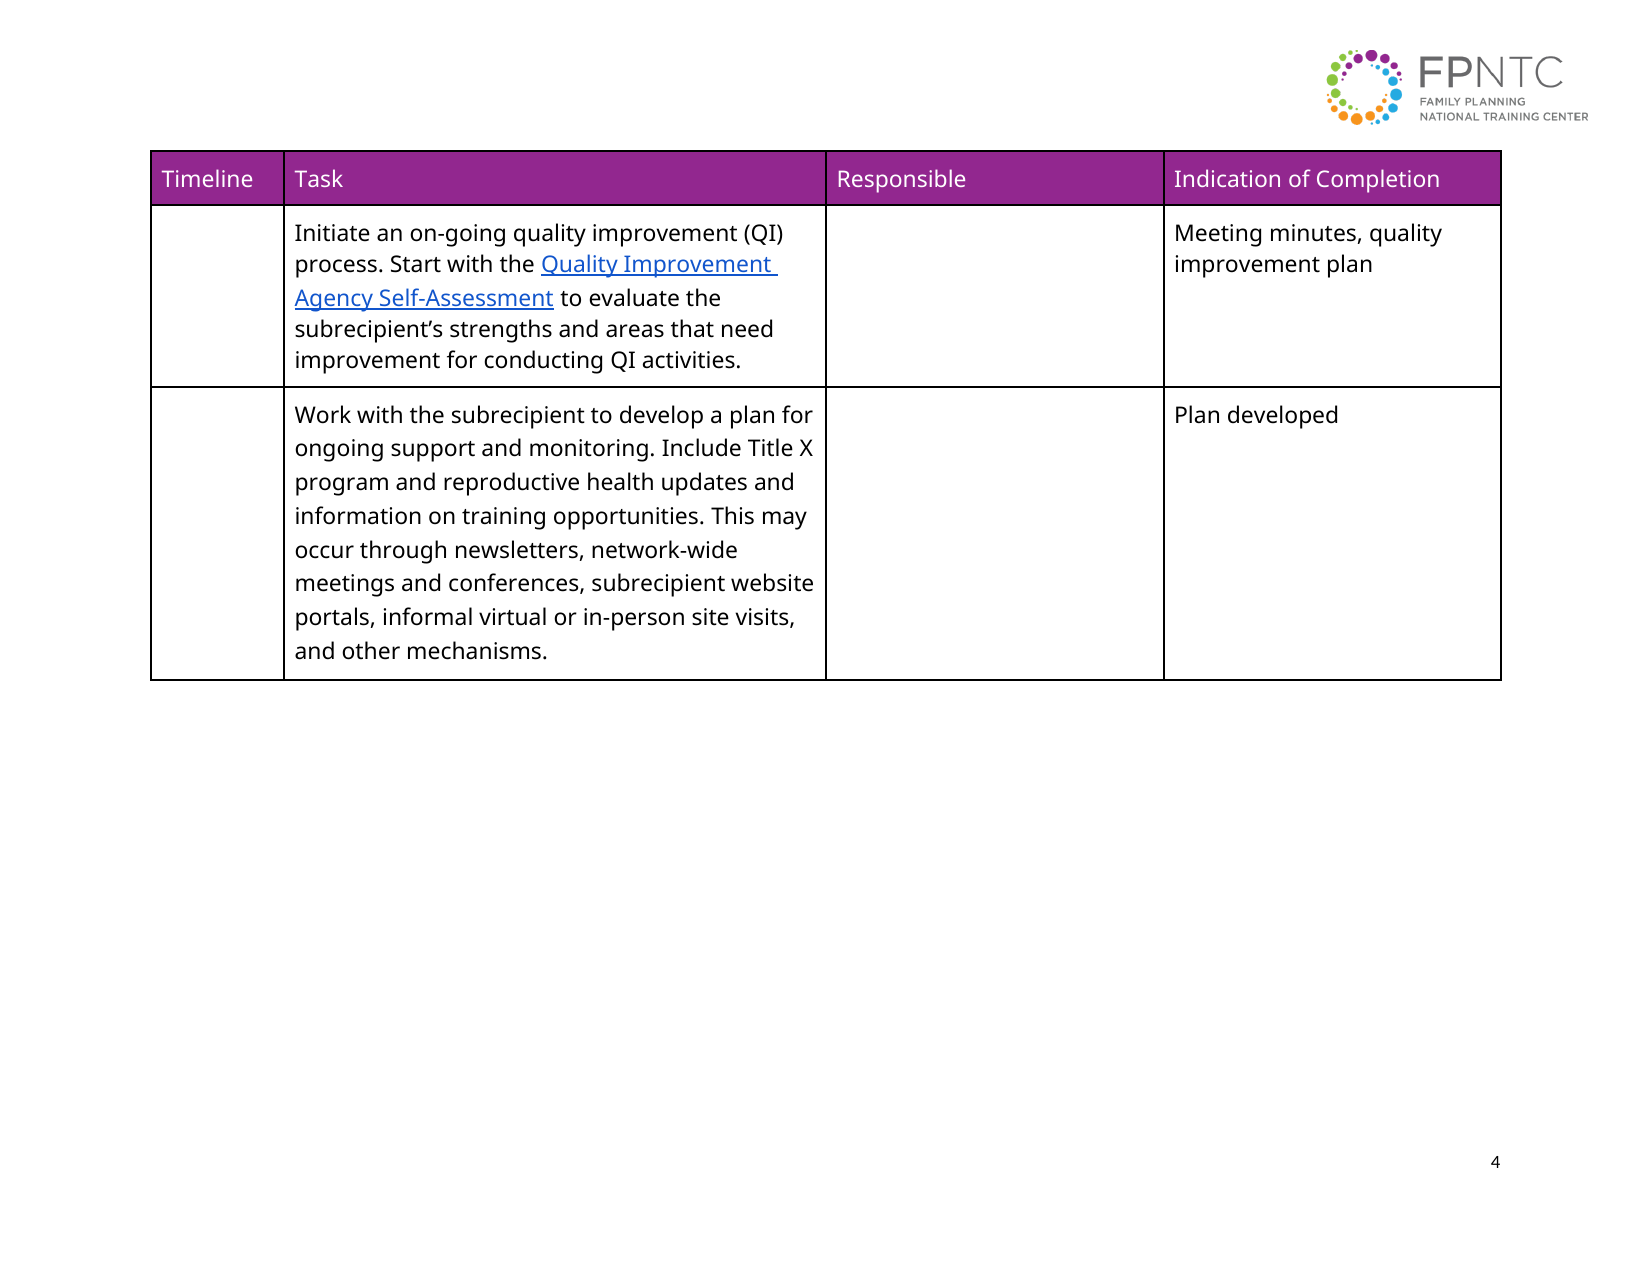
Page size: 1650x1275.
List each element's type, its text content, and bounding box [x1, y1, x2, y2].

table_cell [827, 206, 1163, 386]
picture [1326, 50, 1589, 125]
table_cell Plan developed [1165, 388, 1500, 679]
table_cell Meeting minutes, quality improvement plan [1165, 206, 1500, 386]
table_cell [152, 206, 283, 386]
table_header Responsible [827, 152, 1163, 204]
table_header Task [285, 152, 825, 204]
table_cell Initiate an on-going quality improvement (QI) process. Start with the Quality Improvement Agency Self-Assessment to evaluate the subrecipient’s strengths and areas that need improvement for conducting QI activities. [285, 206, 825, 386]
table_header Indication of Completion [1165, 152, 1500, 204]
table_header Timeline [152, 152, 283, 204]
table_cell Work with the subrecipient to develop a plan for ongoing support and monitoring. Include Title X program and reproductive health updates and information on training opportunities. This may occur through newsletters, network-wide meetings and conferences, subrecipient website portals, informal virtual or in-person site visits, and other mechanisms. [285, 388, 825, 679]
table_cell [827, 388, 1163, 679]
table_cell [152, 388, 283, 679]
